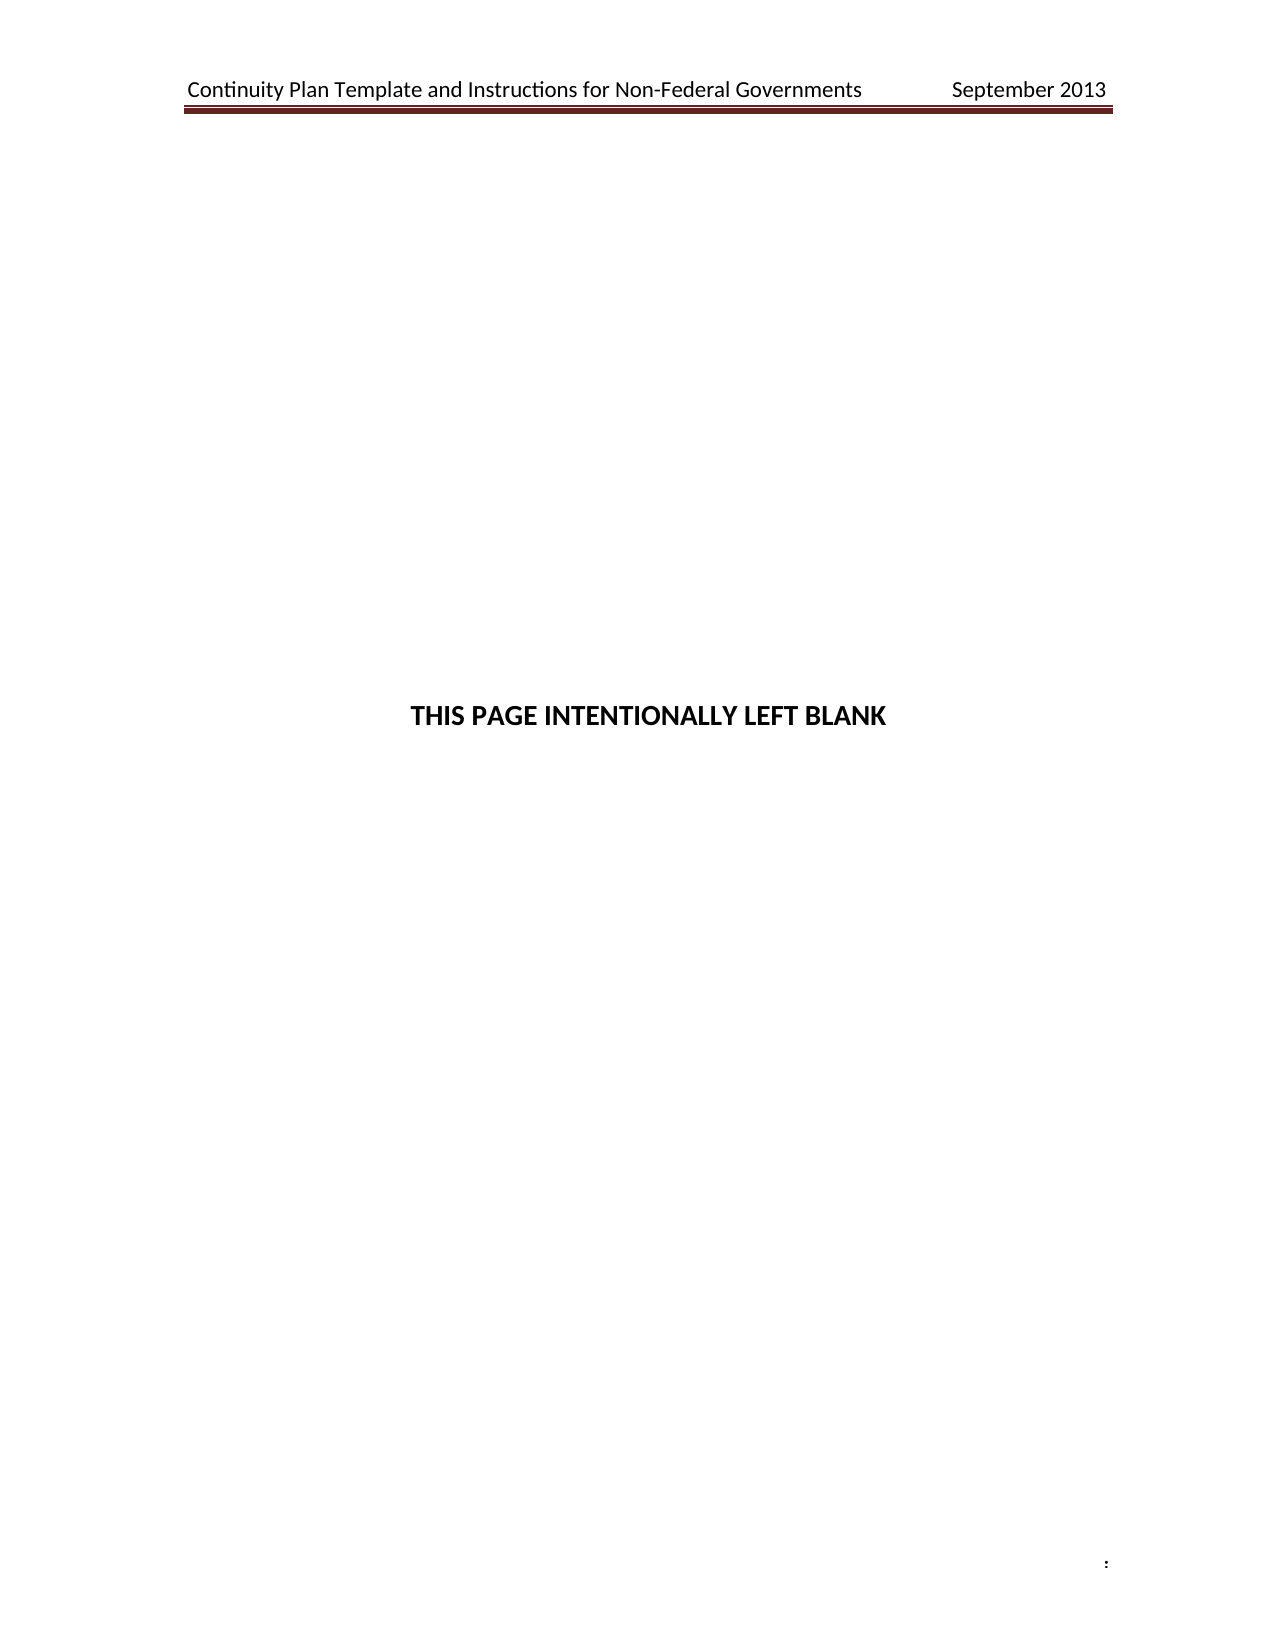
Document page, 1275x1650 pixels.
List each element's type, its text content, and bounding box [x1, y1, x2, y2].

subtitle THIS PAGE INTENTIONALLY LEFT BLANK [410, 697, 1127, 732]
